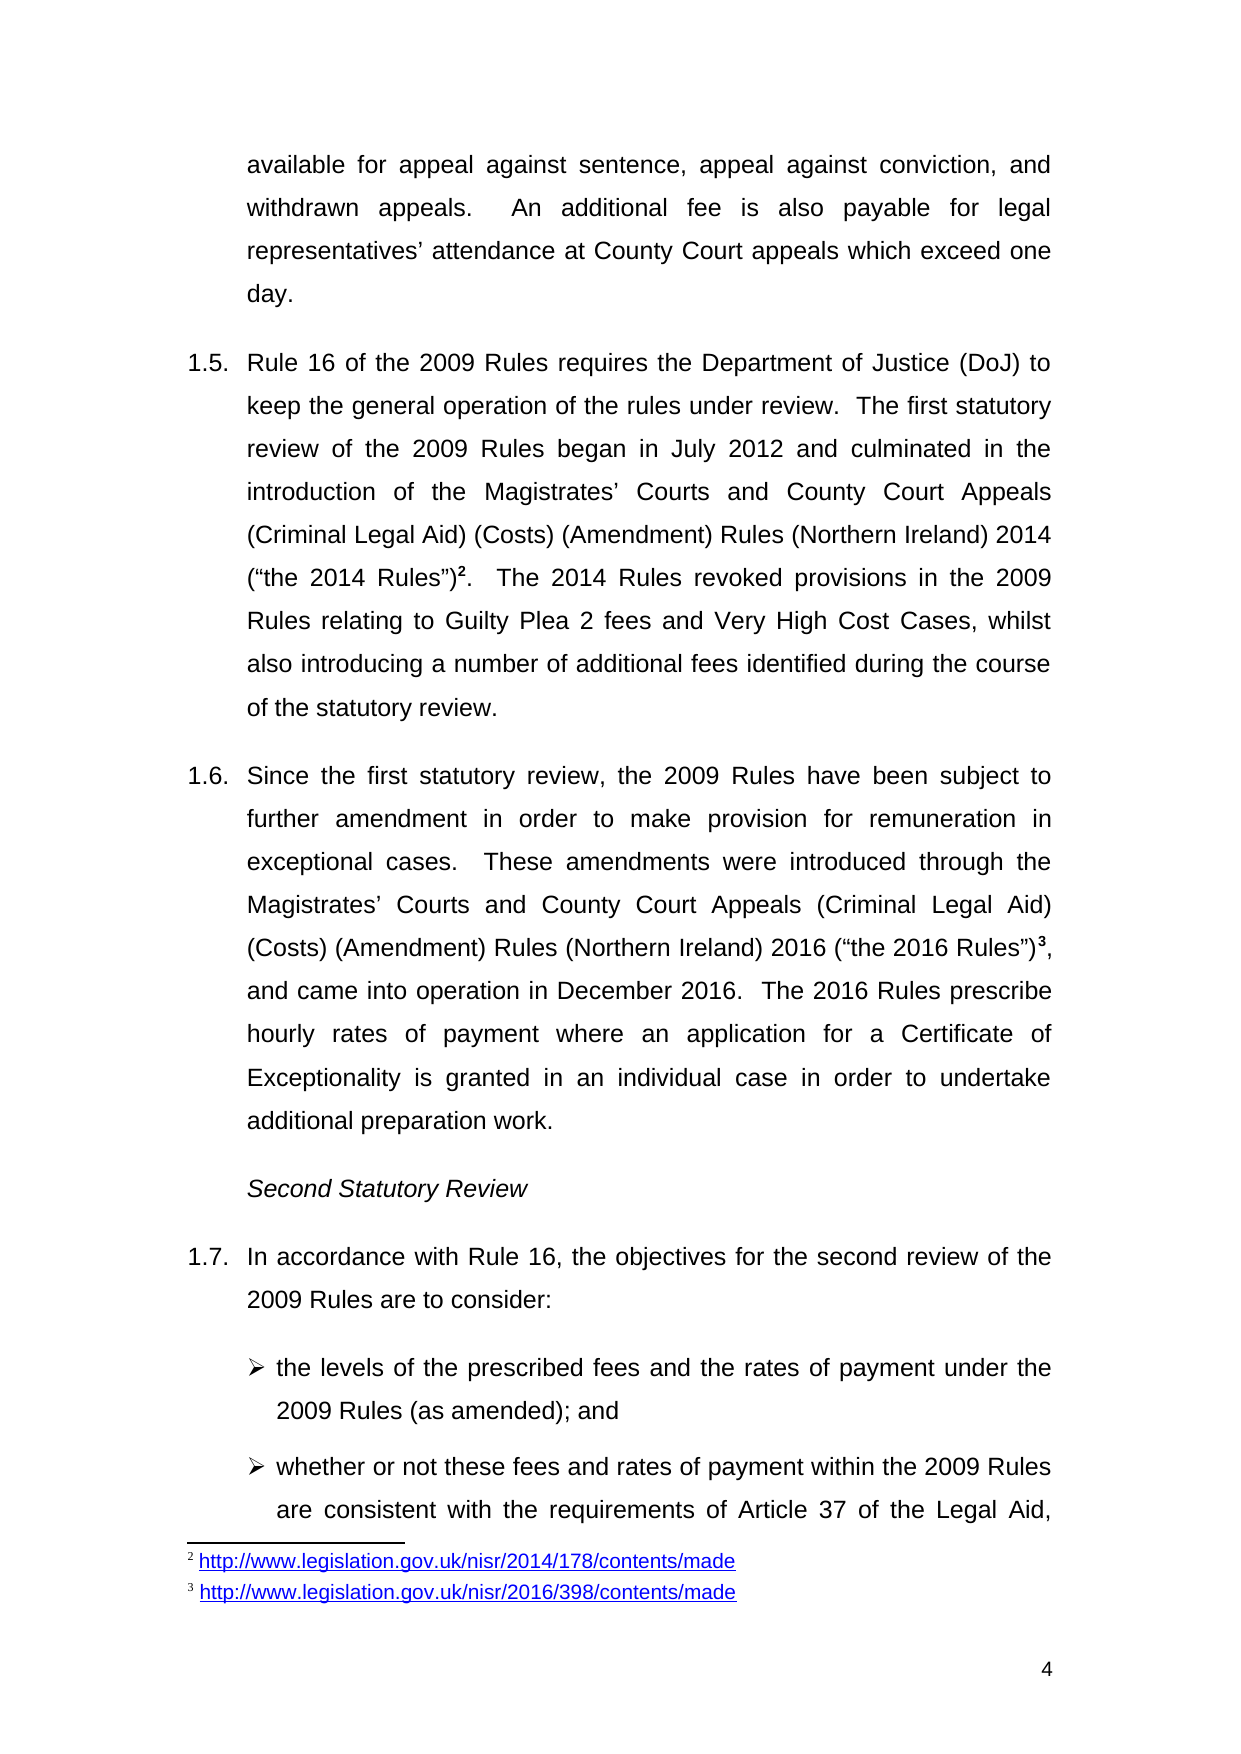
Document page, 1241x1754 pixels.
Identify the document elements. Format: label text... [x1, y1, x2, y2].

list Since the first statutory review, the 2009 Rules have been subject to further amendment in order to make provision for remuneration in exceptional cases. These amendments were introduced through the Magistrates’ Courts and County Court Appeals (Criminal Legal Aid) (Costs) (Amendment) Rules (Northern Ireland) 2016 (“the 2016 Rules”), and came into operation in December 2016. The 2016 Rules prescribe hourly rates of payment where an application for a Certificate of Exceptionality is granted in an individual case in order to undertake additional preparation work. [187, 761, 1053, 1134]
text Second Statutory Review [247, 1174, 1053, 1202]
list Rule 16 of the 2009 Rules requires the Department of Justice (DoJ) to keep the general operation of the rules under review. The first statutory review of the 2009 Rules began in July 2012 and culminated in the introduction of the Magistrates’ Courts and County Court Appeals (Criminal Legal Aid) (Costs) (Amendment) Rules (Northern Ireland) 2014 (“the 2014 Rules”). The 2014 Rules revoked provisions in the 2009 Rules relating to Guilty Plea 2 fees and Very High Cost Cases, whilst also introducing a number of additional fees identified during the course of the statutory review. [187, 347, 1053, 721]
list the levels of the prescribed fees and the rates of payment under the 2009 Rules (as amended); and [247, 1353, 1053, 1425]
list In accordance with Rule 16, the objectives for the second review of the 2009 Rules are to consider: [187, 1242, 1053, 1314]
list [247, 1452, 1053, 1524]
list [187, 150, 1053, 308]
